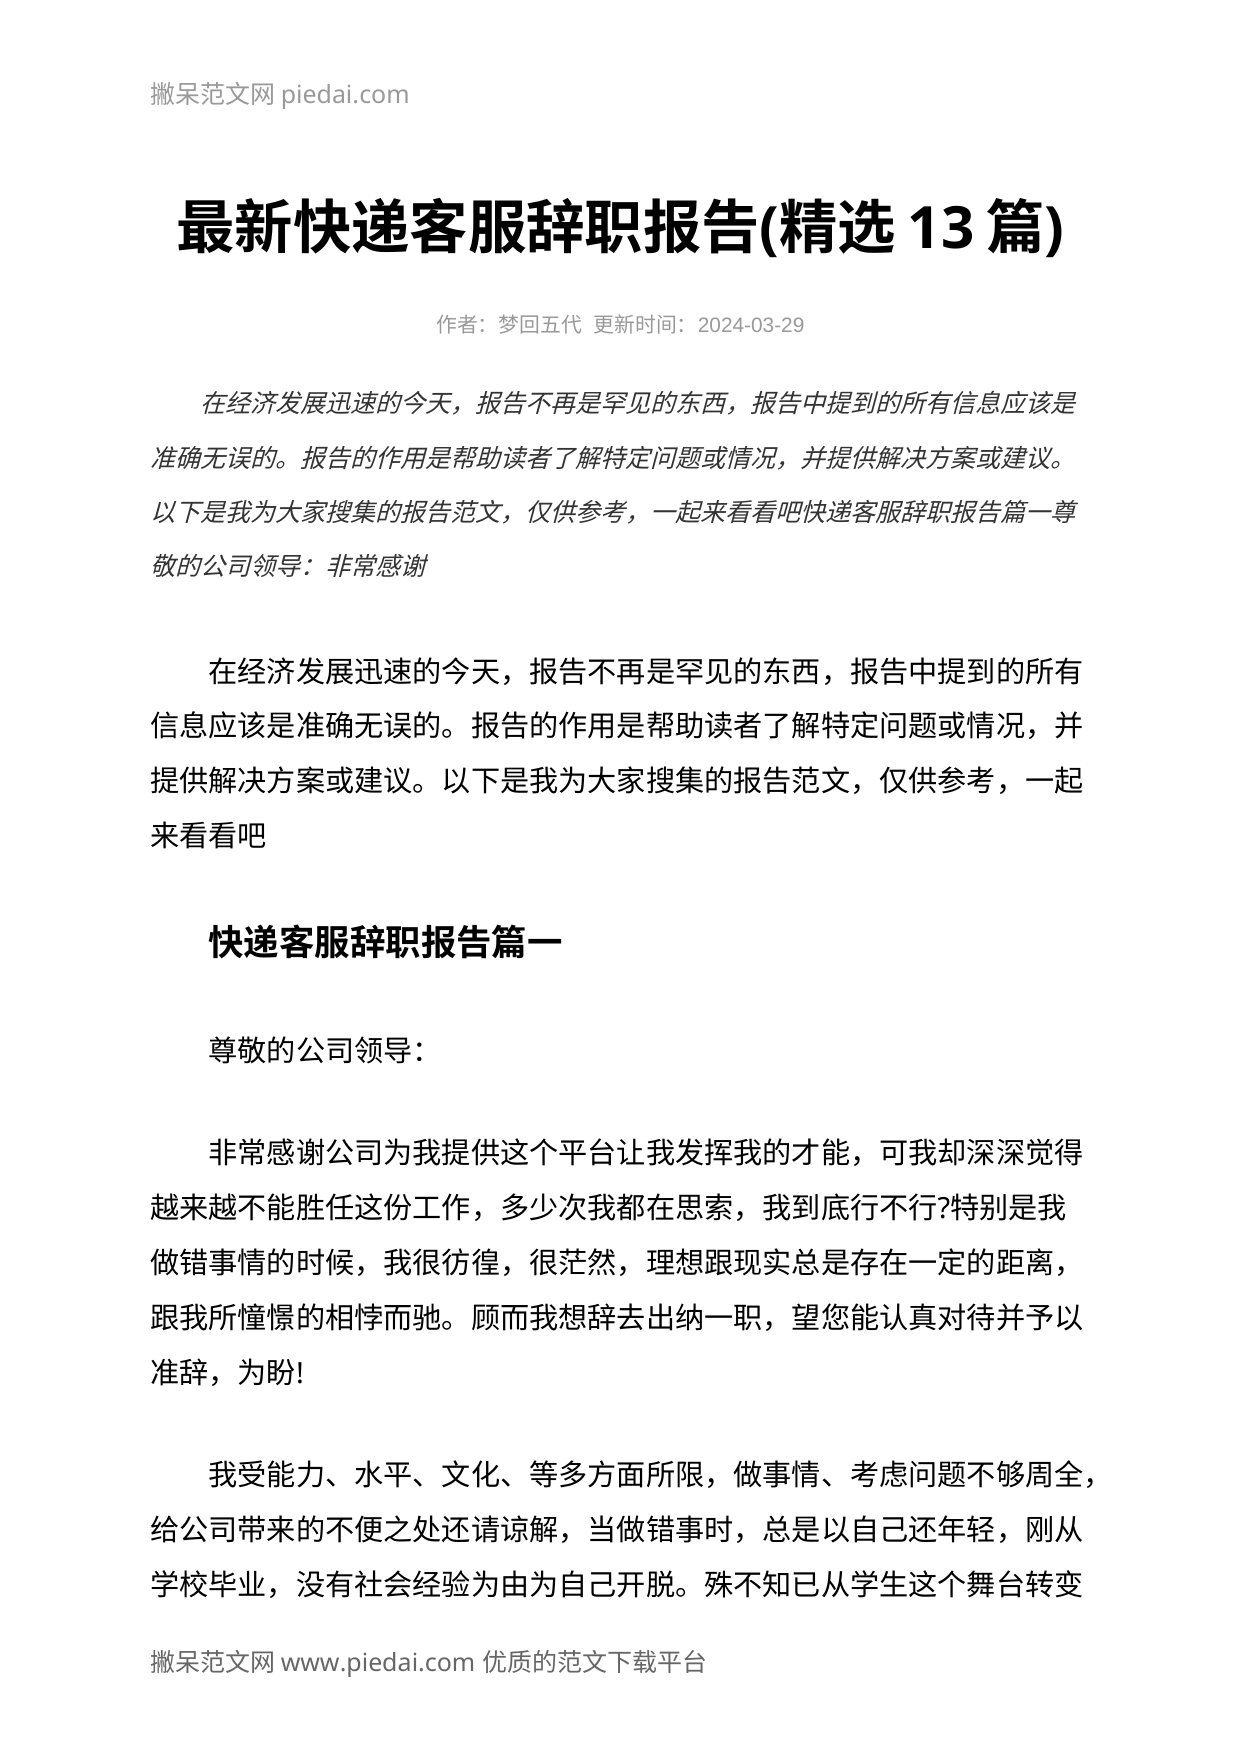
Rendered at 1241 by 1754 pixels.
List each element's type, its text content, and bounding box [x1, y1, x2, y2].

subtitle 最新快递客服辞职报告(精选13篇) [150, 181, 1090, 266]
text 非常感谢公司为我提供这个平台让我发挥我的才能，可我却深深觉得越来越不能胜任这份工作，多少次我都在思索，我到底行不行?特别是我做错事情的时候，我很彷徨，很茫然，理想跟现实总是存在一定的距离，跟我所憧憬的相悖而驰。顾而我想辞去出纳一职，望您能认真对待并予以准辞，为盼! [150, 1130, 1090, 1392]
text 快递客服辞职报告篇一 [150, 914, 1090, 966]
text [150, 1451, 1090, 1603]
text 作者：梦回五代 更新时间：2024-03-29 [150, 313, 1090, 337]
text 尊敬的公司领导： [150, 1028, 1090, 1070]
text 在经济发展迅速的今天，报告不再是罕见的东西，报告中提到的所有信息应该是准确无误的。报告的作用是帮助读者了解特定问题或情况，并提供解决方案或建议。以下是我为大家搜集的报告范文，仅供参考，一起来看看吧快递客服辞职报告篇一尊敬的公司领导：非常感谢 [150, 384, 1090, 583]
text 在经济发展迅速的今天，报告不再是罕见的东西，报告中提到的所有信息应该是准确无误的。报告的作用是帮助读者了解特定问题或情况，并提供解决方案或建议。以下是我为大家搜集的报告范文，仅供参考，一起来看看吧 [150, 648, 1090, 855]
